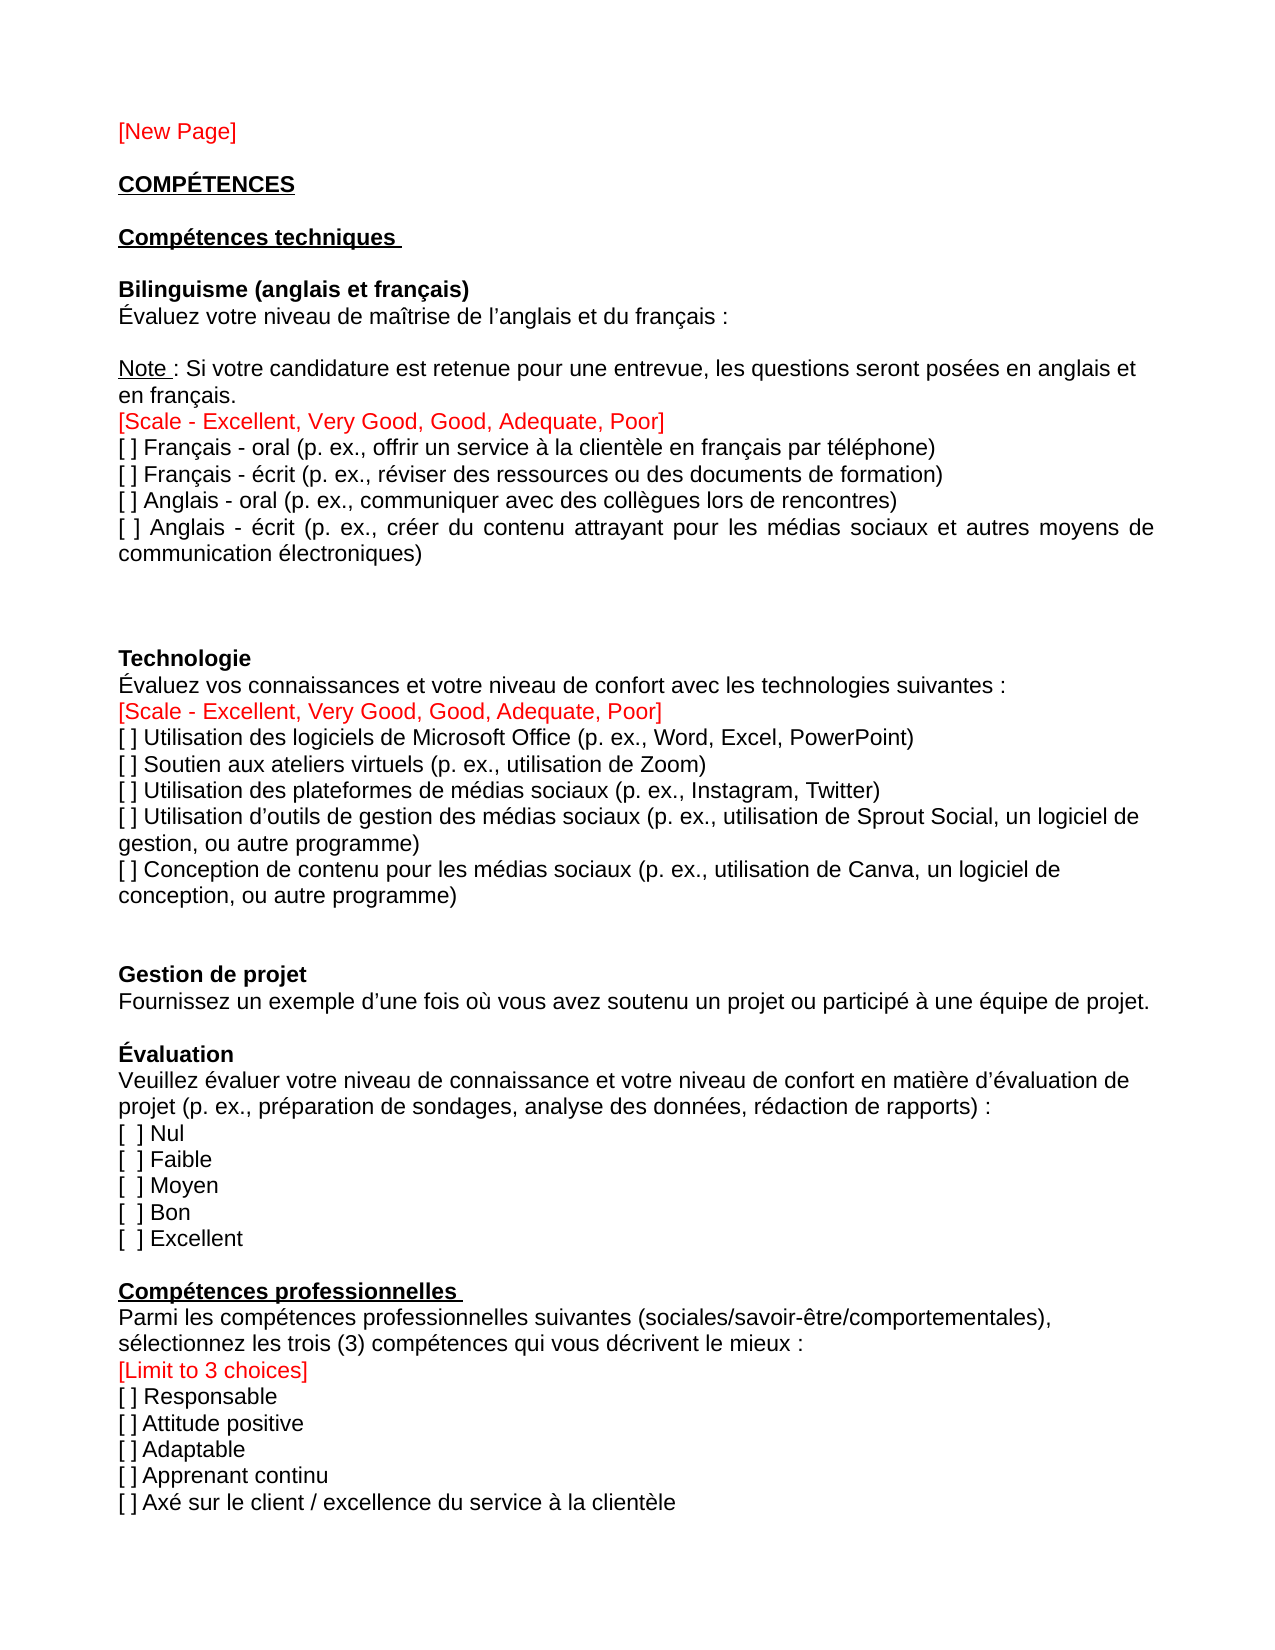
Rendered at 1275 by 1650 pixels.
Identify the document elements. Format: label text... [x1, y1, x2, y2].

text [ ] Soutien aux ateliers virtuels (p. ex., utilisation de Zoom) [118, 751, 1157, 777]
text [ ] Axé sur le client / excellence du service à la clientèle [118, 1488, 1157, 1515]
text [ ] Anglais - écrit (p. ex., créer du contenu attrayant pour les médias sociaux et autres moyens de communication électroniques) [118, 513, 1157, 566]
text [ ] Français - écrit (p. ex., réviser des ressources ou des documents de formation) [118, 461, 1157, 487]
text [ ] Conception de contenu pour les médias sociaux (p. ex., utilisation de Canva, un logiciel de conception, ou autre programme) [118, 856, 1157, 909]
text [ ] Faible [118, 1146, 1157, 1172]
text [New Page] COMPÉTENCES [118, 118, 1157, 197]
text [ ] Attitude positive [118, 1409, 1157, 1436]
text Compétences techniques Bilinguisme (anglais et français) Évaluez votre niveau de maîtrise de l’anglais et du français : Note : Si votre candidature est retenue pour une entrevue, les questions seront posées en anglais et en français. [Scale - Excellent, Very Good, Good, Adequate, Poor] [118, 197, 1157, 434]
text Fournissez un exemple d’une fois où vous avez soutenu un projet ou participé à une équipe de projet. [118, 988, 1157, 1014]
text Parmi les compétences professionnelles suivantes (sociales/savoir-être/comportementales), sélectionnez les trois (3) compétences qui vous décrivent le mieux : [Limit to 3 choices] [118, 1304, 1157, 1383]
text [ ] Utilisation des plateformes de médias sociaux (p. ex., Instagram, Twitter) [118, 777, 1157, 803]
text Technologie Évaluez vos connaissances et votre niveau de confort avec les technologies suivantes : [Scale - Excellent, Very Good, Good, Adequate, Poor] [ ] Utilisation des logiciels de Microsoft Office (p. ex., Word, Excel, PowerPoint) [118, 592, 1157, 751]
text [ ] Adaptable [118, 1436, 1157, 1462]
text [ ] Responsable [118, 1383, 1157, 1409]
text [ ] Anglais - oral (p. ex., communiquer avec des collègues lors de rencontres) [118, 487, 1157, 513]
text [ ] Bon [118, 1199, 1157, 1225]
text [ ] Nul [118, 1119, 1157, 1146]
text [ ] Français - oral (p. ex., offrir un service à la clientèle en français par téléphone) [118, 434, 1157, 461]
text Compétences professionnelles [118, 1278, 1157, 1304]
text [ ] Apprenant continu [118, 1462, 1157, 1488]
text [ ] Moyen [118, 1172, 1157, 1199]
text [ ] Excellent [118, 1225, 1157, 1251]
text [ ] Utilisation d’outils de gestion des médias sociaux (p. ex., utilisation de Sprout Social, un logiciel de gestion, ou autre programme) [118, 803, 1157, 856]
text Évaluation Veuillez évaluer votre niveau de connaissance et votre niveau de confort en matière d’évaluation de projet (p. ex., préparation de sondages, analyse des données, rédaction de rapports) : [118, 1014, 1157, 1119]
text Gestion de projet [118, 935, 1157, 988]
